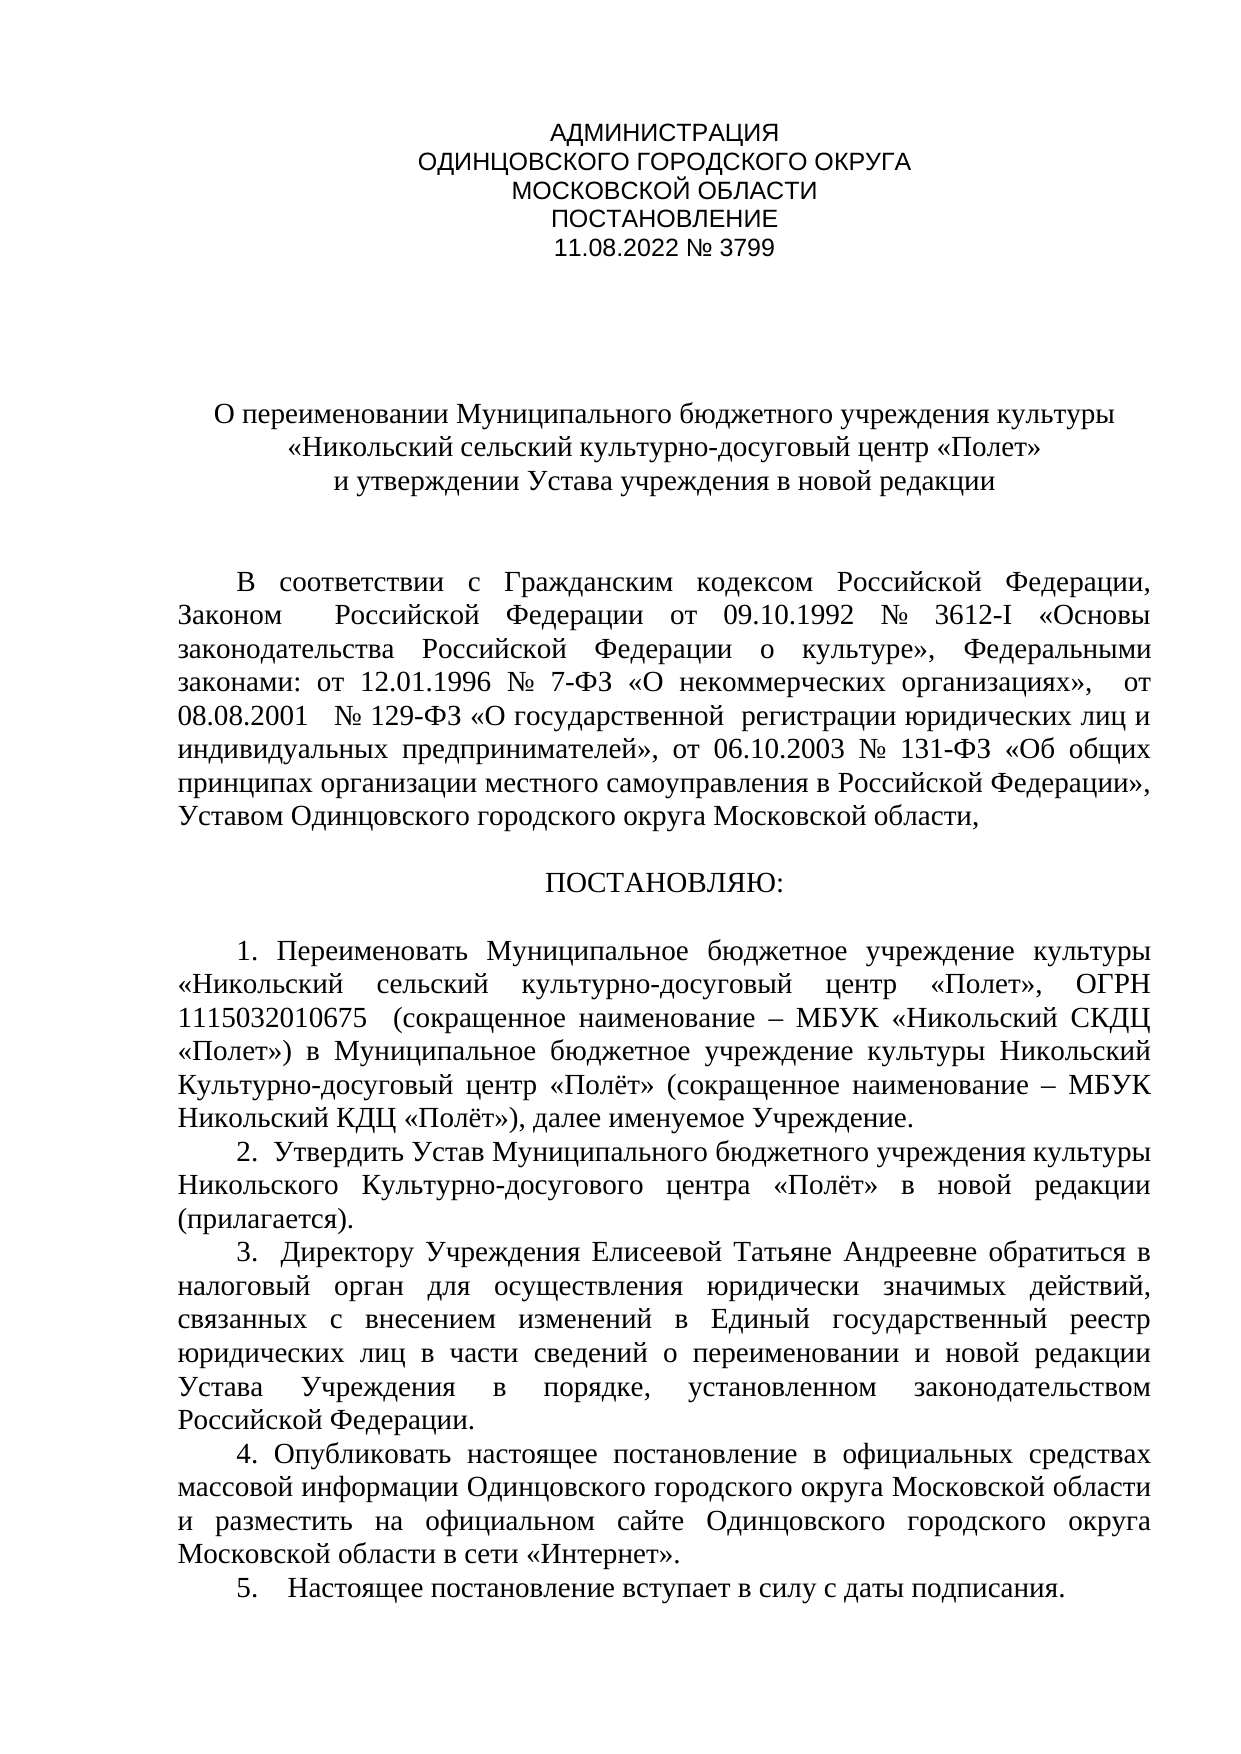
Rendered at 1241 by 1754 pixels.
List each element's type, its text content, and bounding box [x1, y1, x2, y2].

text 11.08.2022 № 3799 [177, 233, 1152, 262]
text О переименовании Муниципального бюджетного учреждения культуры [177, 396, 1152, 429]
text 4. Опубликовать настоящее постановление в официальных средствах массовой информации Одинцовского городского округа Московской области и разместить на официальном сайте Одинцовского городского округа Московской области в сети «Интернет». [177, 1436, 1152, 1570]
text 5. Настоящее постановление вступает в силу с даты подписания. [177, 1570, 1152, 1603]
text 2. Утвердить Устав Муниципального бюджетного учреждения культуры Никольского Культурно-досугового центра «Полёт» в новой редакции (прилагается). [177, 1134, 1152, 1234]
text 1. Переименовать Муниципальное бюджетное учреждение культуры «Никольский сельский культурно-досуговый центр «Полет», ОГРН 1115032010675 (сокращенное наименование – МБУК «Никольский СКДЦ «Полет») в Муниципальное бюджетное учреждение культуры Никольский Культурно-досуговый центр «Полёт» (сокращенное наименование – МБУК Никольский КДЦ «Полёт»), далее именуемое Учреждение. [177, 933, 1152, 1134]
text и утверждении Устава учреждения в новой редакции [177, 463, 1152, 497]
text 3. Директору Учреждения Елисеевой Татьяне Андреевне обратиться в налоговый орган для осуществления юридически значимых действий, связанных с внесением изменений в Единый государственный реестр юридических лиц в части сведений о переименовании и новой редакции Устава Учреждения в порядке, установленном законодательством Российской Федерации. [177, 1234, 1152, 1436]
text ПОСТАНОВЛЯЮ: [177, 866, 1152, 899]
text МОСКОВСКОЙ ОБЛАСТИ [177, 176, 1152, 204]
text ПОСТАНОВЛЕНИЕ [177, 204, 1152, 233]
text АДМИНИСТРАЦИЯ [177, 118, 1152, 147]
text «Никольский сельский культурно-досуговый центр «Полет» [177, 429, 1152, 463]
text В соответствии с Гражданским кодексом Российской Федерации, Законом Российской Федерации от 09.10.1992 № 3612-I «Основы законодательства Российской Федерации о культуре», Федеральными законами: от 12.01.1996 № 7-ФЗ «О некоммерческих организациях», от 08.08.2001 № 129-ФЗ «О государственной регистрации юридических лиц и индивидуальных предпринимателей», от 06.10.2003 № 131-ФЗ «Об общих принципах организации местного самоуправления в Российской Федерации», Уставом Одинцовского городского округа Московской области, [177, 564, 1152, 832]
text ОДИНЦОВСКОГО ГОРОДСКОГО ОКРУГА [177, 147, 1152, 176]
